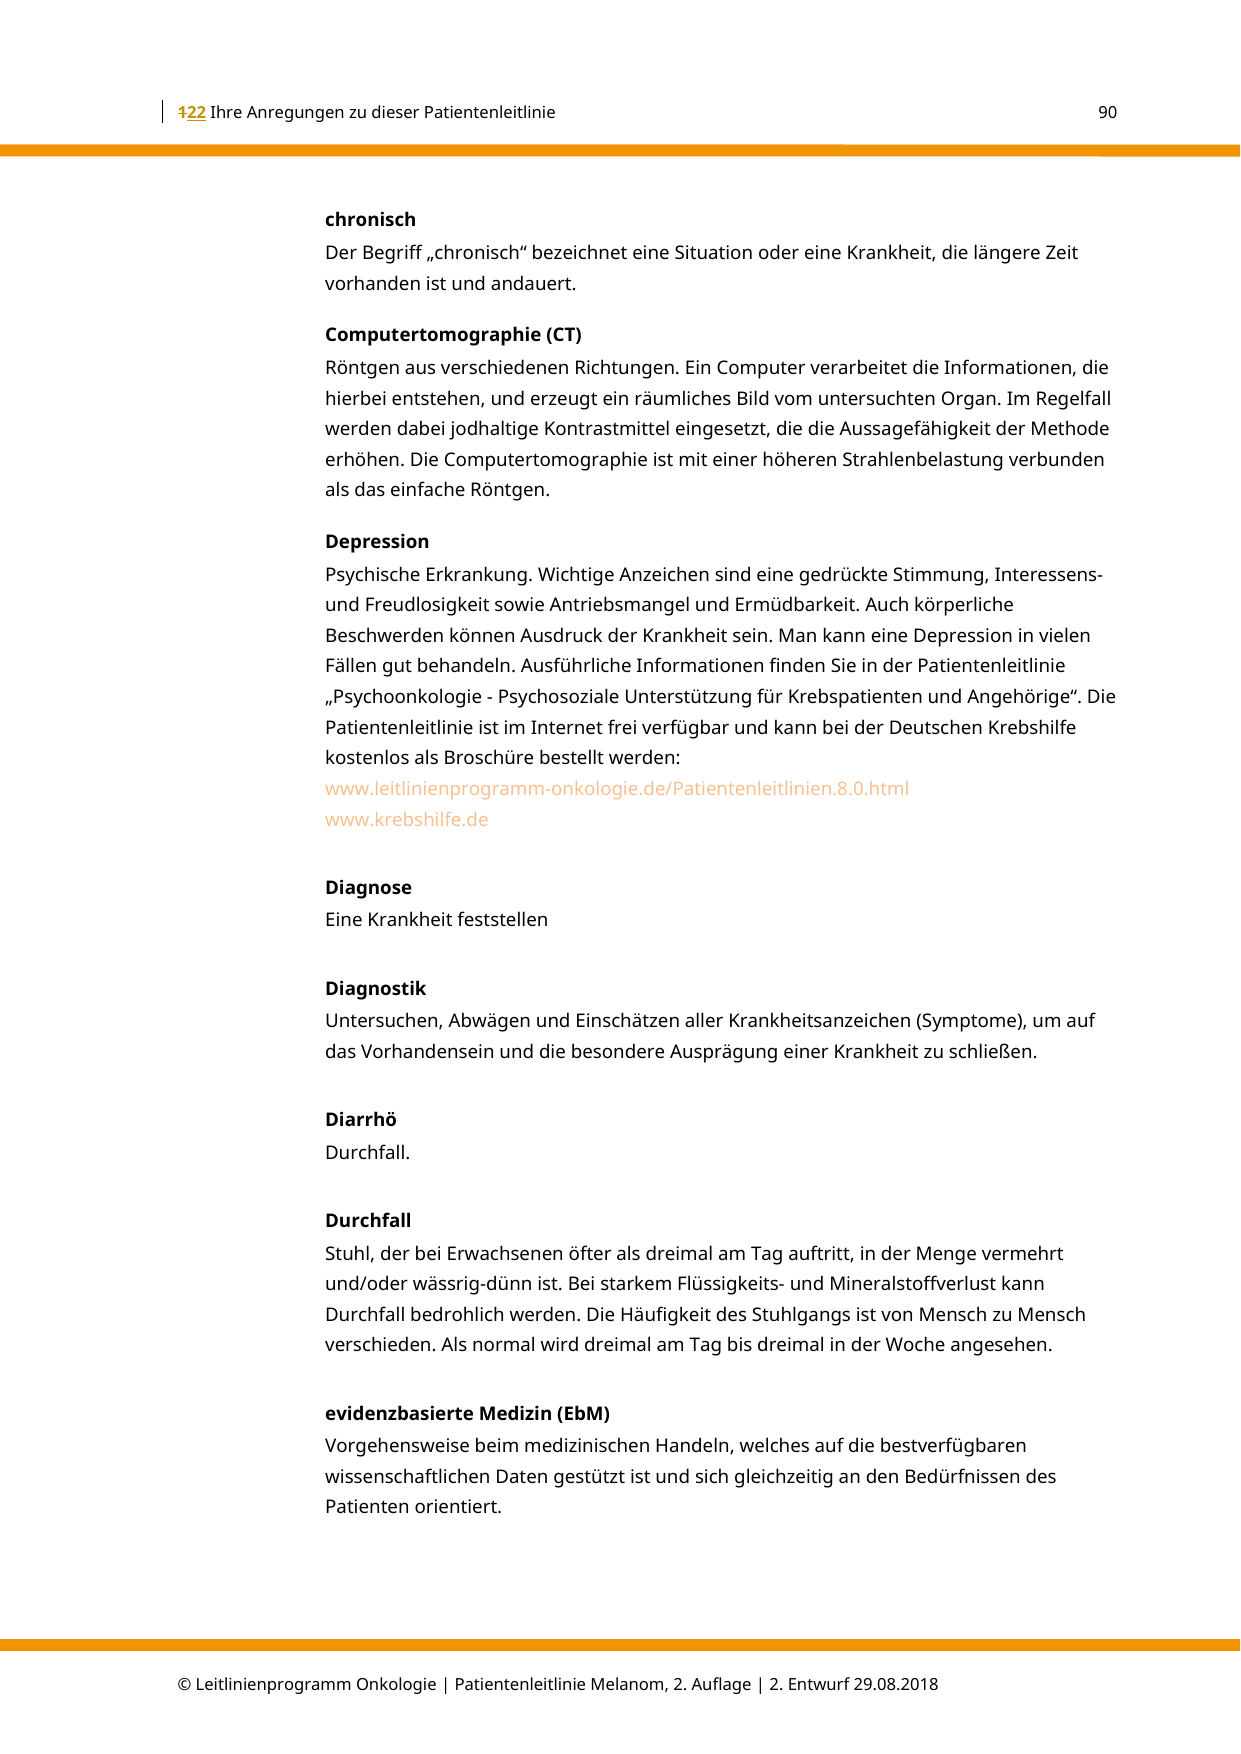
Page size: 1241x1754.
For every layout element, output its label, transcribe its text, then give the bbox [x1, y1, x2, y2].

text Untersuchen, Abwägen und Einschätzen aller Krankheitsanzeichen (Symptome), um auf das Vorhandensein und die besondere Ausprägung einer Krankheit zu schließen. [325, 1008, 1122, 1064]
text Röntgen aus verschiedenen Richtungen. Ein Computer verarbeitet die Informationen, die hierbei entstehen, und erzeugt ein räumliches Bild vom untersuchten Organ. Im Regelfall werden dabei jodhaltige Kontrastmittel eingesetzt, die die Aussagefähigkeit der Methode erhöhen. Die Computertomographie ist mit einer höheren Strahlenbelastung verbunden als das einfache Röntgen. [325, 354, 1122, 502]
text Vorgehensweise beim medizinischen Handeln, welches auf die bestverfügbaren wissenschaftlichen Daten gestützt ist und sich gleichzeitig an den Bedürfnissen des Patienten orientiert. [325, 1433, 1122, 1519]
text Durchfall. [325, 1139, 1122, 1164]
text Durchfall [325, 1207, 1122, 1233]
text Depression [325, 528, 1122, 554]
text Computertomographie (CT) [325, 322, 1122, 347]
text Diagnose [325, 874, 1122, 899]
text Eine Krankheit feststellen [325, 907, 1122, 932]
text Psychische Erkrankung. Wichtige Anzeichen sind eine gedrückte Stimmung, Interessens- und Freudlosigkeit sowie Antriebsmangel und Ermüdbarkeit. Auch körperliche Beschwerden können Ausdruck der Krankheit sein. Man kann eine Depression in vielen Fällen gut behandeln. Ausführliche Informationen finden Sie in der Patientenleitlinie „Psychoonkologie - Psychosoziale Unterstützung für Krebspatienten und Angehörige“. Die Patientenleitlinie ist im Internet frei verfügbar und kann bei der Deutschen Krebshilfe kostenlos als Broschüre bestellt werden: www.leitlinienprogramm-onkologie.de/Patientenleitlinien.8.0.html www.krebshilfe.de [325, 561, 1122, 831]
text evidenzbasierte Medizin (EbM) [325, 1400, 1122, 1425]
text Diarrhö [325, 1106, 1122, 1132]
text Stuhl, der bei Erwachsenen öfter als dreimal am Tag auftritt, in der Menge vermehrt und/oder wässrig-dünn ist. Bei starkem Flüssigkeits- und Mineralstoffverlust kann Durchfall bedrohlich werden. Die Häufigkeit des Stuhlgangs ist von Mensch zu Mensch verschieden. Als normal wird dreimal am Tag bis dreimal in der Woche angesehen. [325, 1240, 1122, 1357]
text Diagnostik [325, 975, 1122, 1000]
text chronisch [325, 207, 1122, 232]
text Der Begriff „chronisch“ bezeichnet eine Situation oder eine Krankheit, die längere Zeit vorhanden ist und andauert. [325, 239, 1122, 296]
